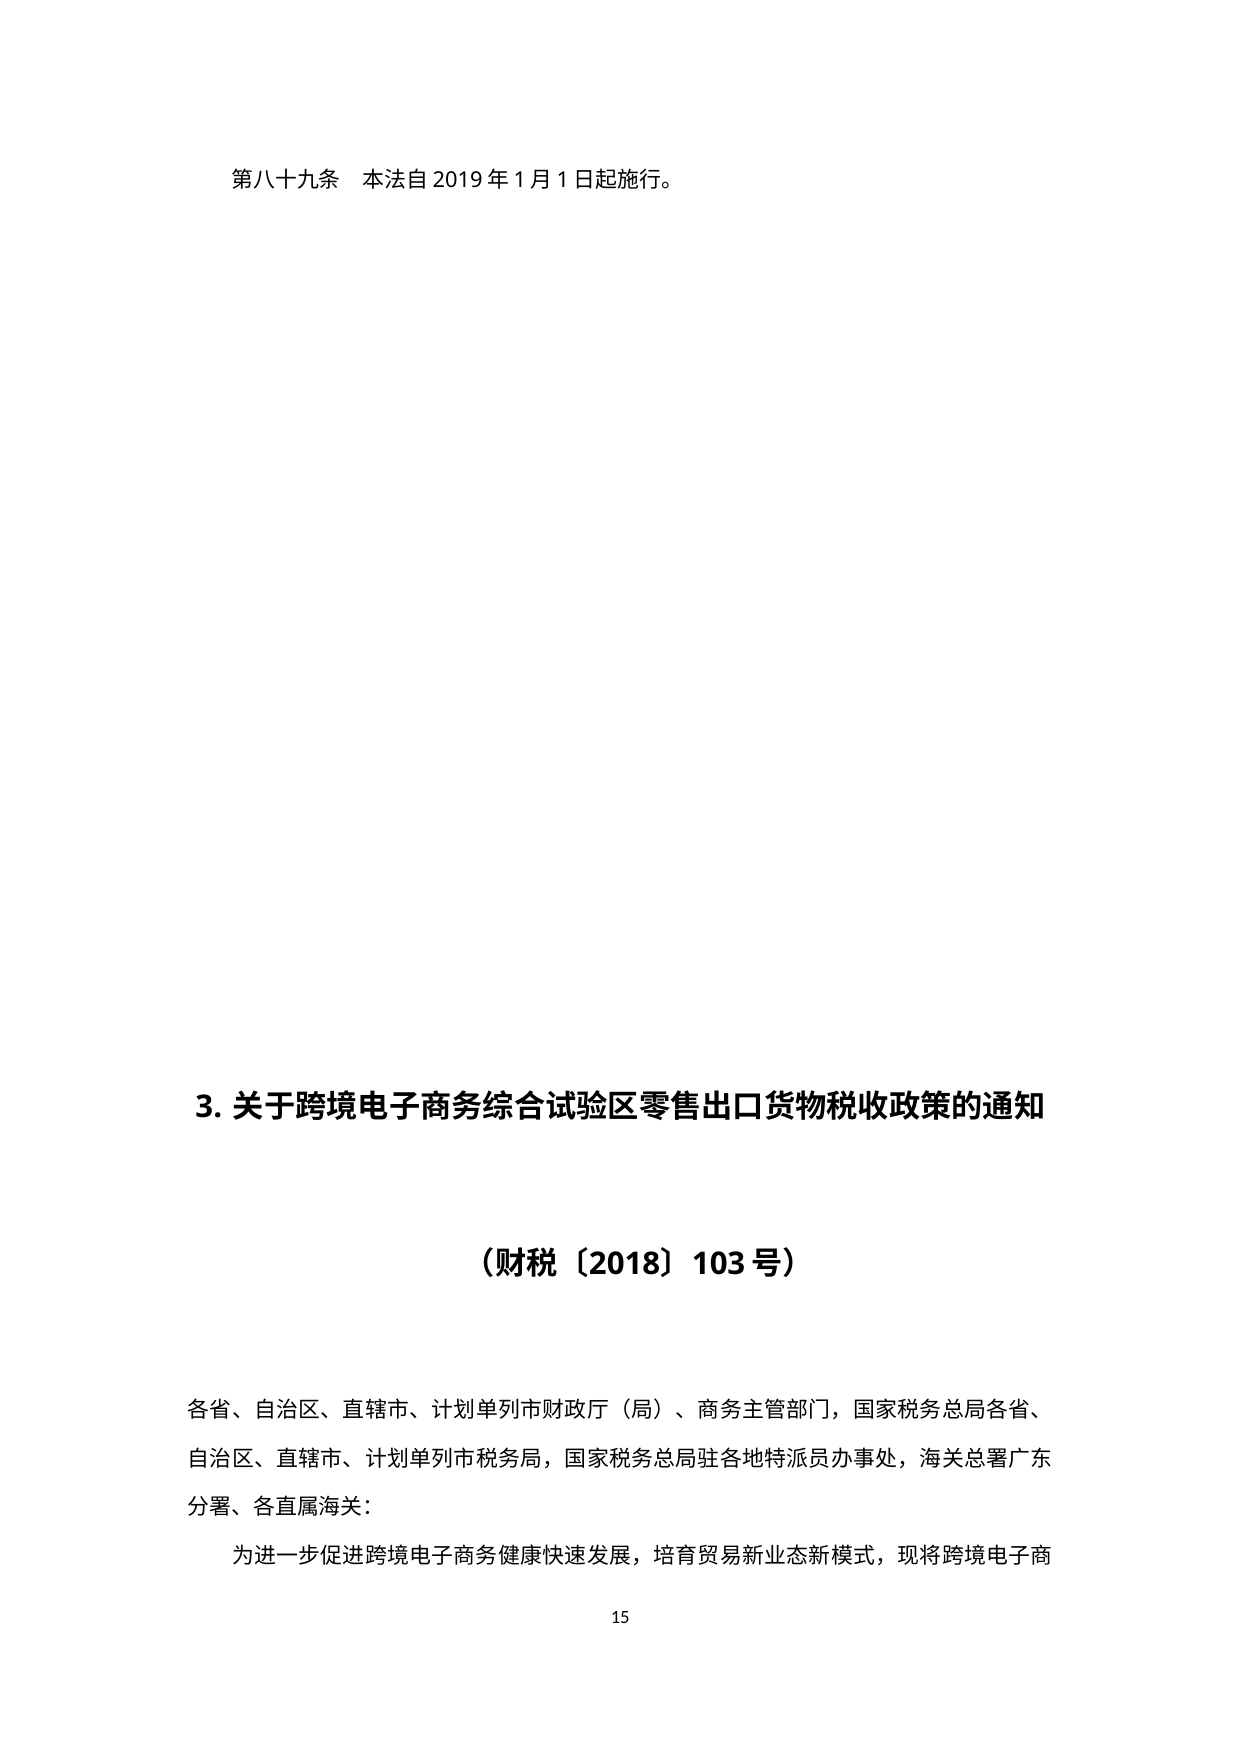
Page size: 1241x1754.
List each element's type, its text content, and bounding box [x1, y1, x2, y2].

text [187, 1537, 1053, 1570]
text 各省、自治区、直辖市、计划单列市财政厅（局）、商务主管部门，国家税务总局各省、自治区、直辖市、计划单列市税务局，国家税务总局驻各地特派员办事处，海关总署广东分署、各直属海关： [187, 1391, 1053, 1521]
subtitle 关于跨境电子商务综合试验区零售出口货物税收政策的通知（财税〔2018〕103号） [187, 1072, 1053, 1293]
text 第八十九条 本法自2019年1月1日起施行。 [187, 162, 1053, 194]
